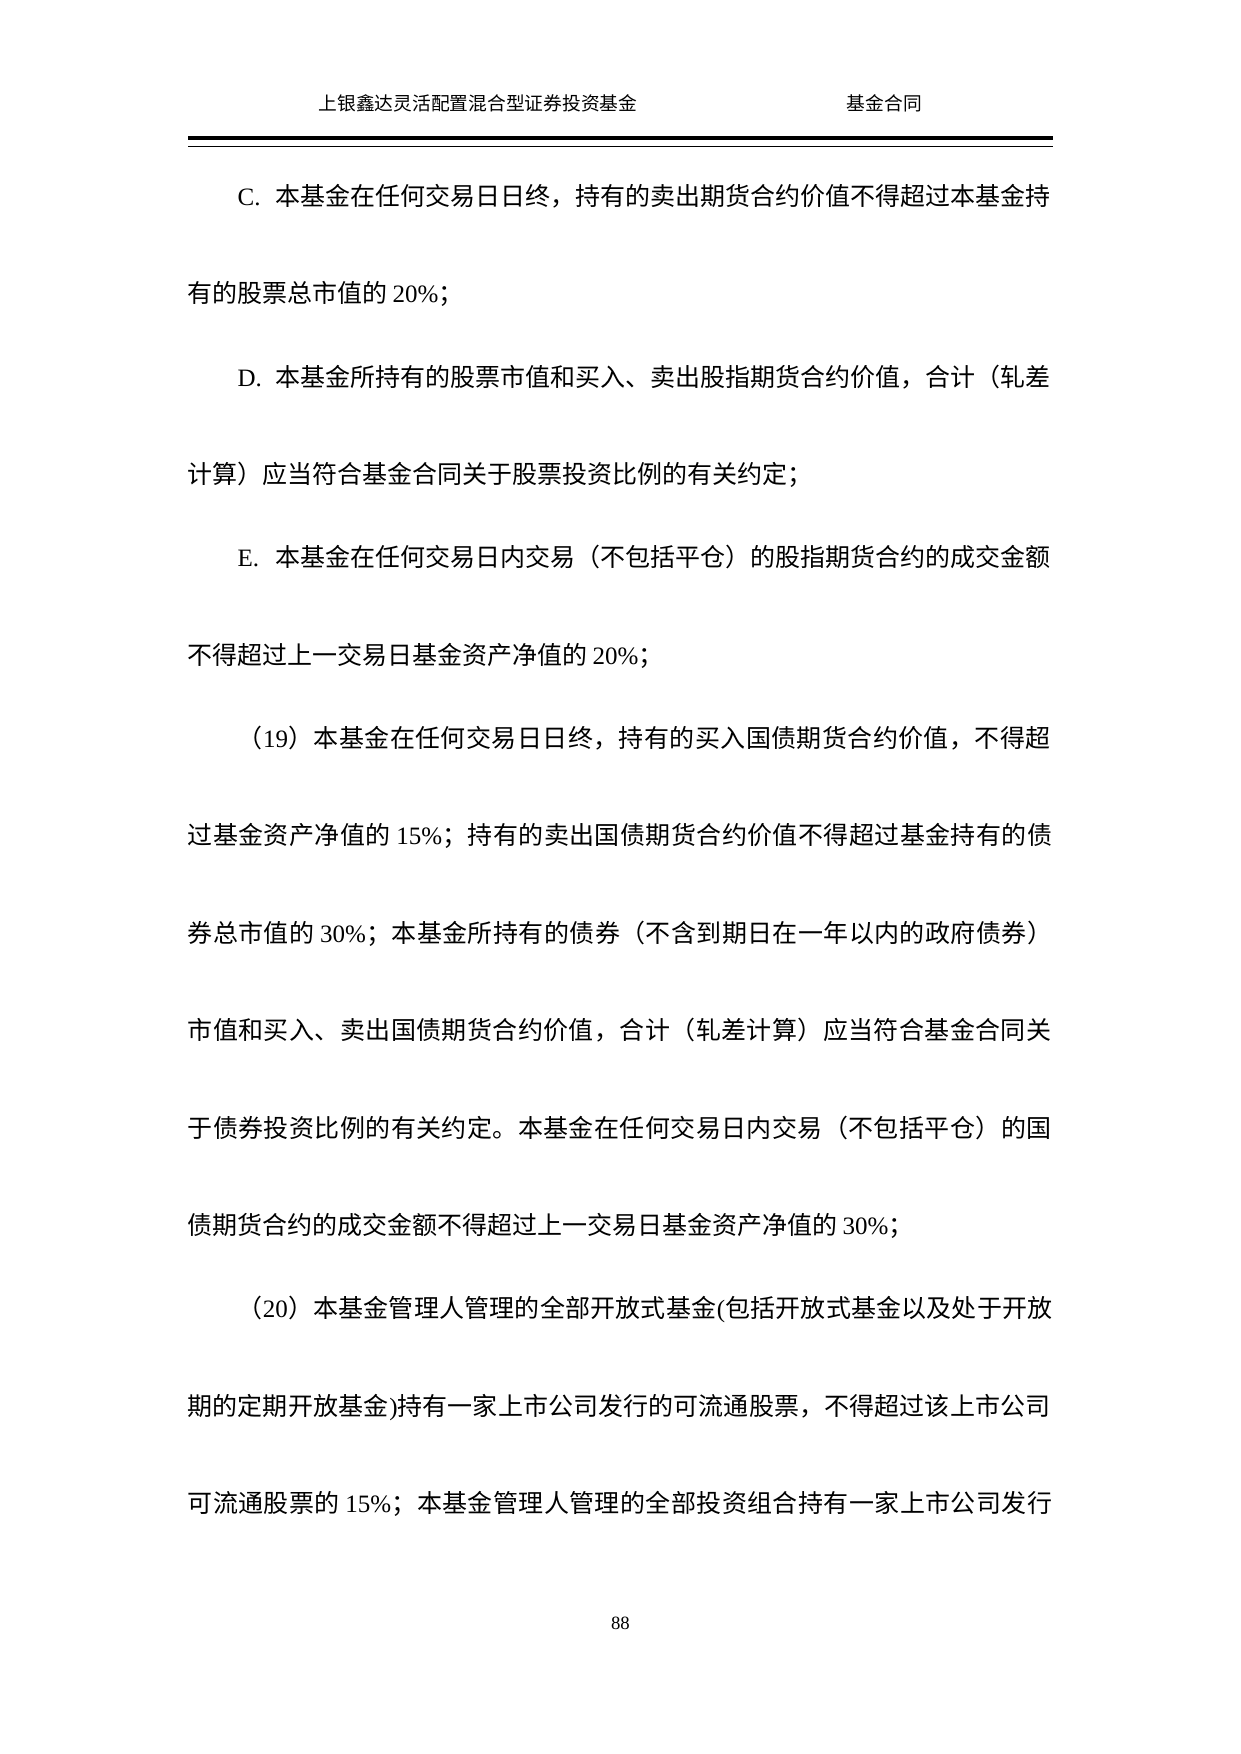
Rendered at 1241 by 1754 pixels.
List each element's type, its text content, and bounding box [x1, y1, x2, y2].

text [187, 1274, 1053, 1534]
text D. 本基金所持有的股票市值和买入、卖出股指期货合约价值，合计（轧差计算）应当符合基金合同关于股票投资比例的有关约定； [187, 343, 1053, 505]
text C. 本基金在任何交易日日终，持有的卖出期货合约价值不得超过本基金持有的股票总市值的20%； [187, 162, 1053, 324]
text E. 本基金在任何交易日内交易（不包括平仓）的股指期货合约的成交金额不得超过上一交易日基金资产净值的20%； [187, 523, 1053, 686]
text （19）本基金在任何交易日日终，持有的买入国债期货合约价值，不得超过基金资产净值的15%；持有的卖出国债期货合约价值不得超过基金持有的债券总市值的30%；本基金所持有的债券（不含到期日在一年以内的政府债券）市值和买入、卖出国债期货合约价值，合计（轧差计算）应当符合基金合同关于债券投资比例的有关约定。本基金在任何交易日内交易（不包括平仓）的国债期货合约的成交金额不得超过上一交易日基金资产净值的30%； [187, 704, 1053, 1256]
